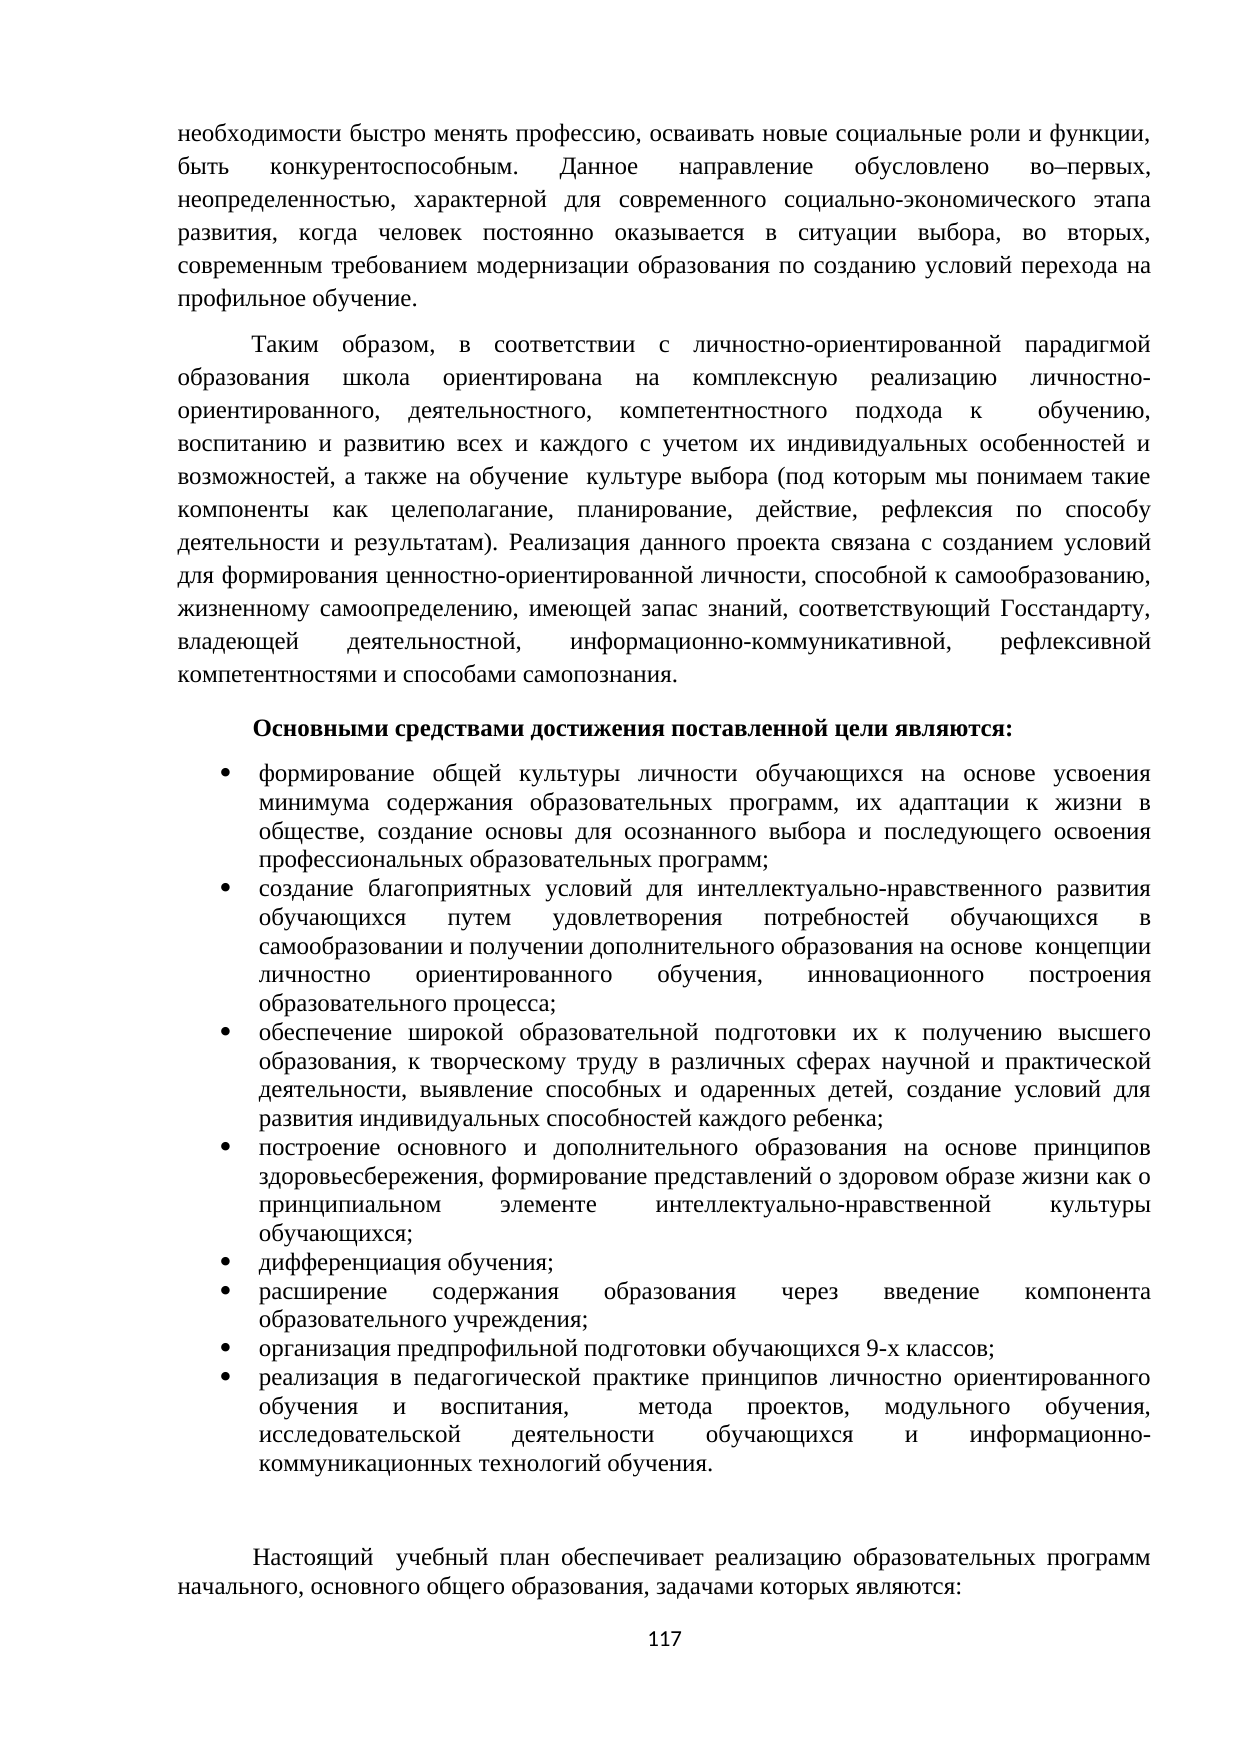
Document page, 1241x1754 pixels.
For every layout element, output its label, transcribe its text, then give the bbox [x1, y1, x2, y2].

text Основными средствами достижения поставленной цели являются: [177, 713, 1152, 742]
list обеспечение широкой образовательной подготовки их к получению высшего образования, к творческому труду в различных сферах научной и практической деятельности, выявление способных и одаренных детей, создание условий для развития индивидуальных способностей каждого ребенка; [221, 1017, 1152, 1132]
list построение основного и дополнительного образования на основе принципов здоровьесбережения, формирование представлений о здоровом образе жизни как о принципиальном элементе интеллектуально-нравственной культуры обучающихся; [221, 1132, 1152, 1247]
list реализация в педагогической практике принципов личностно ориентированного обучения и воспитания, метода проектов, модульного обучения, исследовательской деятельности обучающихся и информационно-коммуникационных технологий обучения. [221, 1362, 1152, 1477]
list формирование общей культуры личности обучающихся на основе усвоения минимума содержания образовательных программ, их адаптации к жизни в обществе, создание основы для осознанного выбора и последующего освоения профессиональных образовательных программ; [221, 758, 1152, 873]
text Настоящий учебный план обеспечивает реализацию образовательных программ начального, основного общего образования, задачами которых являются: [177, 1542, 1152, 1600]
list расширение содержания образования через введение компонента образовательного учреждения; [221, 1276, 1152, 1333]
list создание благоприятных условий для интеллектуально-нравственного развития обучающихся путем удовлетворения потребностей обучающихся в самообразовании и получении дополнительного образования на основе концепции личностно ориентированного обучения, инновационного построения образовательного процесса; [221, 873, 1152, 1017]
list организация предпрофильной подготовки обучающихся 9-х классов; [221, 1333, 1152, 1362]
text Таким образом, в соответствии с личностно-ориентированной парадигмой образования школа ориентирована на комплексную реализацию личностно-ориентированного, деятельностного, компетентностного подхода к обучению, воспитанию и развитию всех и каждого с учетом их индивидуальных особенностей и возможностей, а также на обучение культуре выбора (под которым мы понимаем такие компоненты как целеполагание, планирование, действие, рефлексия по способу деятельности и результатам). Реализация данного проекта связана с созданием условий для формирования ценностно-ориентированной личности, способной к самообразованию, жизненному самоопределению, имеющей запас знаний, соответствующий Госстандарту, владеющей деятельностной, информационно-коммуникативной, рефлексивной компетентностями и способами самопознания. [177, 329, 1152, 688]
list дифференциация обучения; [221, 1247, 1152, 1276]
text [177, 118, 1152, 312]
